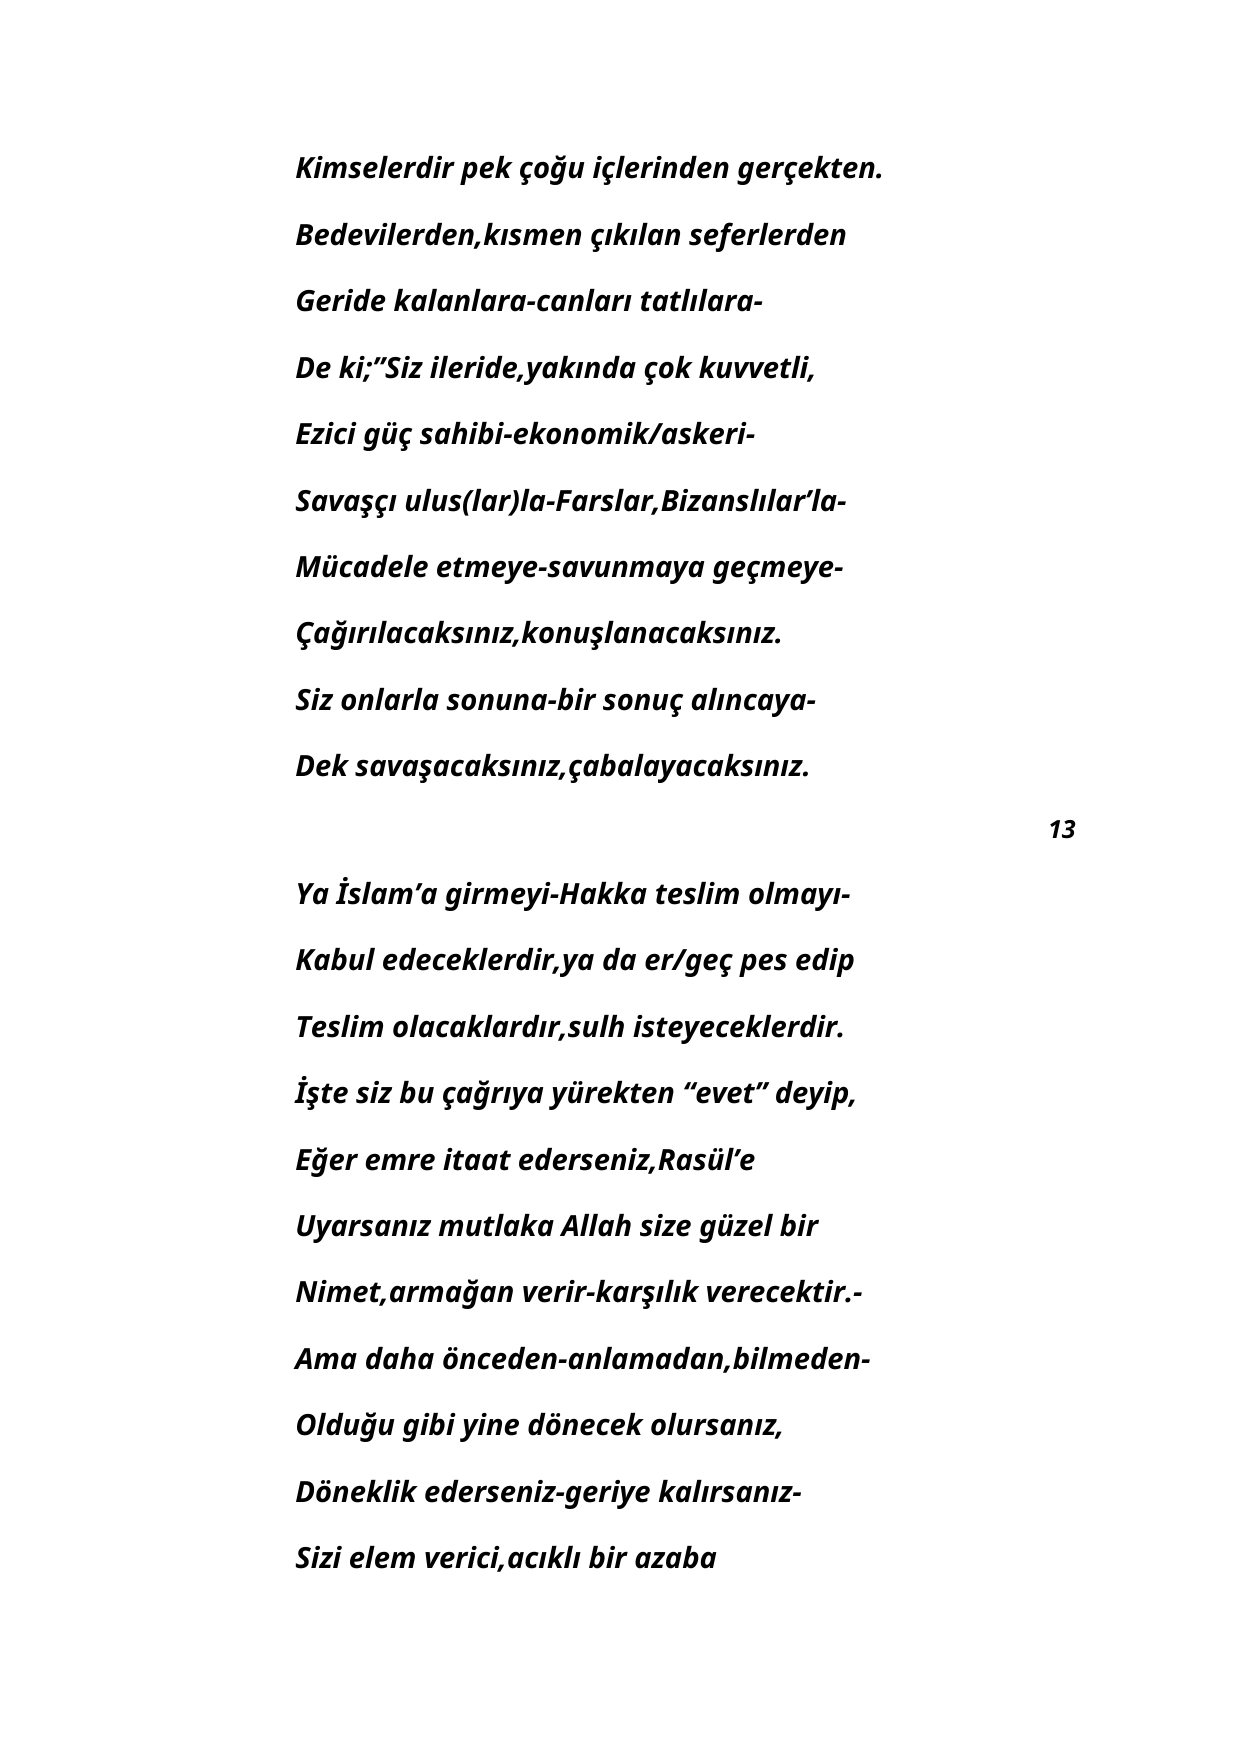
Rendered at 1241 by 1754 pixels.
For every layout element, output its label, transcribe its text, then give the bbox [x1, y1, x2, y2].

text Çağırılacaksınız,konuşlanacaksınız. [148, 613, 1093, 652]
text Bedevilerden,kısmen çıkılan seferlerden [148, 214, 1093, 254]
text İşte siz bu çağrıya yürekten “evet” deyip, [148, 1072, 1093, 1112]
text Geride kalanlara-canları tatlılara- [148, 281, 1093, 320]
text Kabul edeceklerdir,ya da er/geç pes edip [148, 939, 1093, 979]
text Sizi elem verici,acıklı bir azaba [148, 1538, 1093, 1577]
text Dek savaşacaksınız,çabalayacaksınız. [148, 746, 1093, 785]
text Uyarsanız mutlaka Allah size güzel bir [148, 1205, 1093, 1245]
text Kimselerdir pek çoğu içlerinden gerçekten. [148, 148, 1093, 187]
text Teslim olacaklardır,sulh isteyeceklerdir. [148, 1006, 1093, 1046]
text Ama daha önceden-anlamadan,bilmeden- [148, 1338, 1093, 1378]
text De ki;”Siz ileride,yakında çok kuvvetli, [148, 347, 1093, 387]
text Mücadele etmeye-savunmaya geçmeye- [148, 546, 1093, 586]
text Savaşçı ulus(lar)la-Farslar,Bizanslılar’la- [148, 480, 1093, 519]
text Siz onlarla sonuna-bir sonuç alıncaya- [148, 679, 1093, 719]
text Nimet,armağan verir-karşılık verecektir.- [148, 1272, 1093, 1311]
text Döneklik ederseniz-geriye kalırsanız- [148, 1471, 1093, 1511]
text Olduğu gibi yine dönecek olursanız, [148, 1405, 1093, 1444]
text Ezici güç sahibi-ekonomik/askeri- [148, 413, 1093, 453]
text Eğer emre itaat ederseniz,Rasül’e [148, 1139, 1093, 1178]
text 13 [148, 812, 1093, 846]
text Ya İslam’a girmeyi-Hakka teslim olmayı- [148, 873, 1093, 913]
